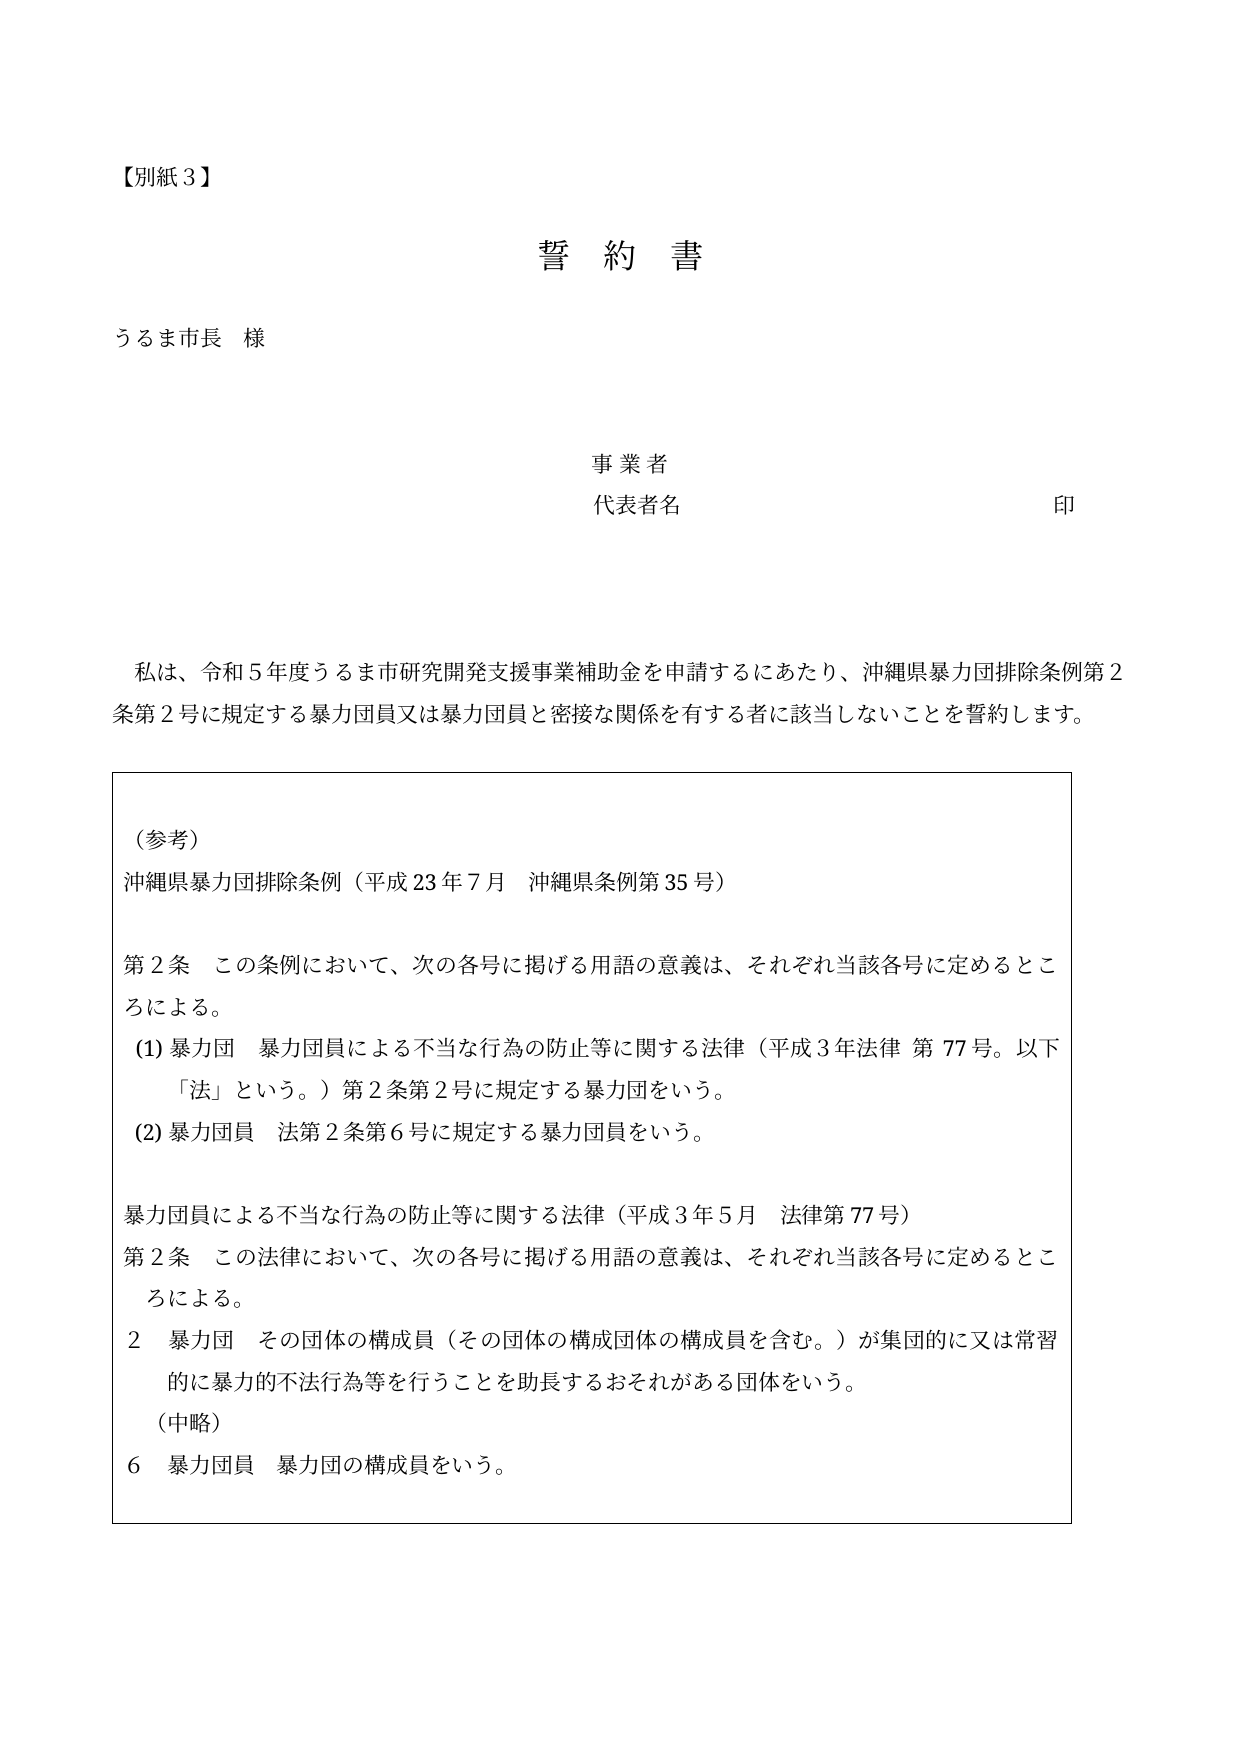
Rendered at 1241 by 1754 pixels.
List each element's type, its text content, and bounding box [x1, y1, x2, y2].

text うるま市長 様 [112, 318, 1128, 356]
text 私は、令和５年度うるま市研究開発支援事業補助金を申請するにあたり、沖縄県暴力団排除条例第２条第２号に規定する暴力団員又は暴力団員と密接な関係を有する者に該当しないことを誓約します。 [112, 647, 1128, 731]
text 事 業 者 [112, 439, 1128, 481]
text 代表者名 印 [112, 481, 1128, 522]
text 【別紙３】 [112, 152, 1128, 193]
table_header （参考） 沖縄県暴力団排除条例（平成23年７月 沖縄県条例第35号） 第２条 この条例において、次の各号に掲げる用語の意義は、それぞれ当該各号に定めるところによる。 (1) 暴力団 暴力団員による不当な行為の防止等に関する法律（平成３年法律 第77号。以下「法」という。）第２条第２号に規定する暴力団をいう。 (2) 暴力団員 法第２条第６号に規定する暴力団員をいう。 暴力団員による不当な行為の防止等に関する法律（平成３年５月 法律第77号） 第２条 この法律において、次の各号に掲げる用語の意義は、それぞれ当該各号に定めるところによる。 ２ 暴力団 その団体の構成員（その団体の構成団体の構成員を含む。）が集団的に又は常習的に暴力的不法行為等を行うことを助長するおそれがある団体をいう。 （中略） ６ 暴力団員 暴力団の構成員をいう。 [113, 773, 1071, 1523]
text 誓 約 書 [112, 235, 1128, 277]
